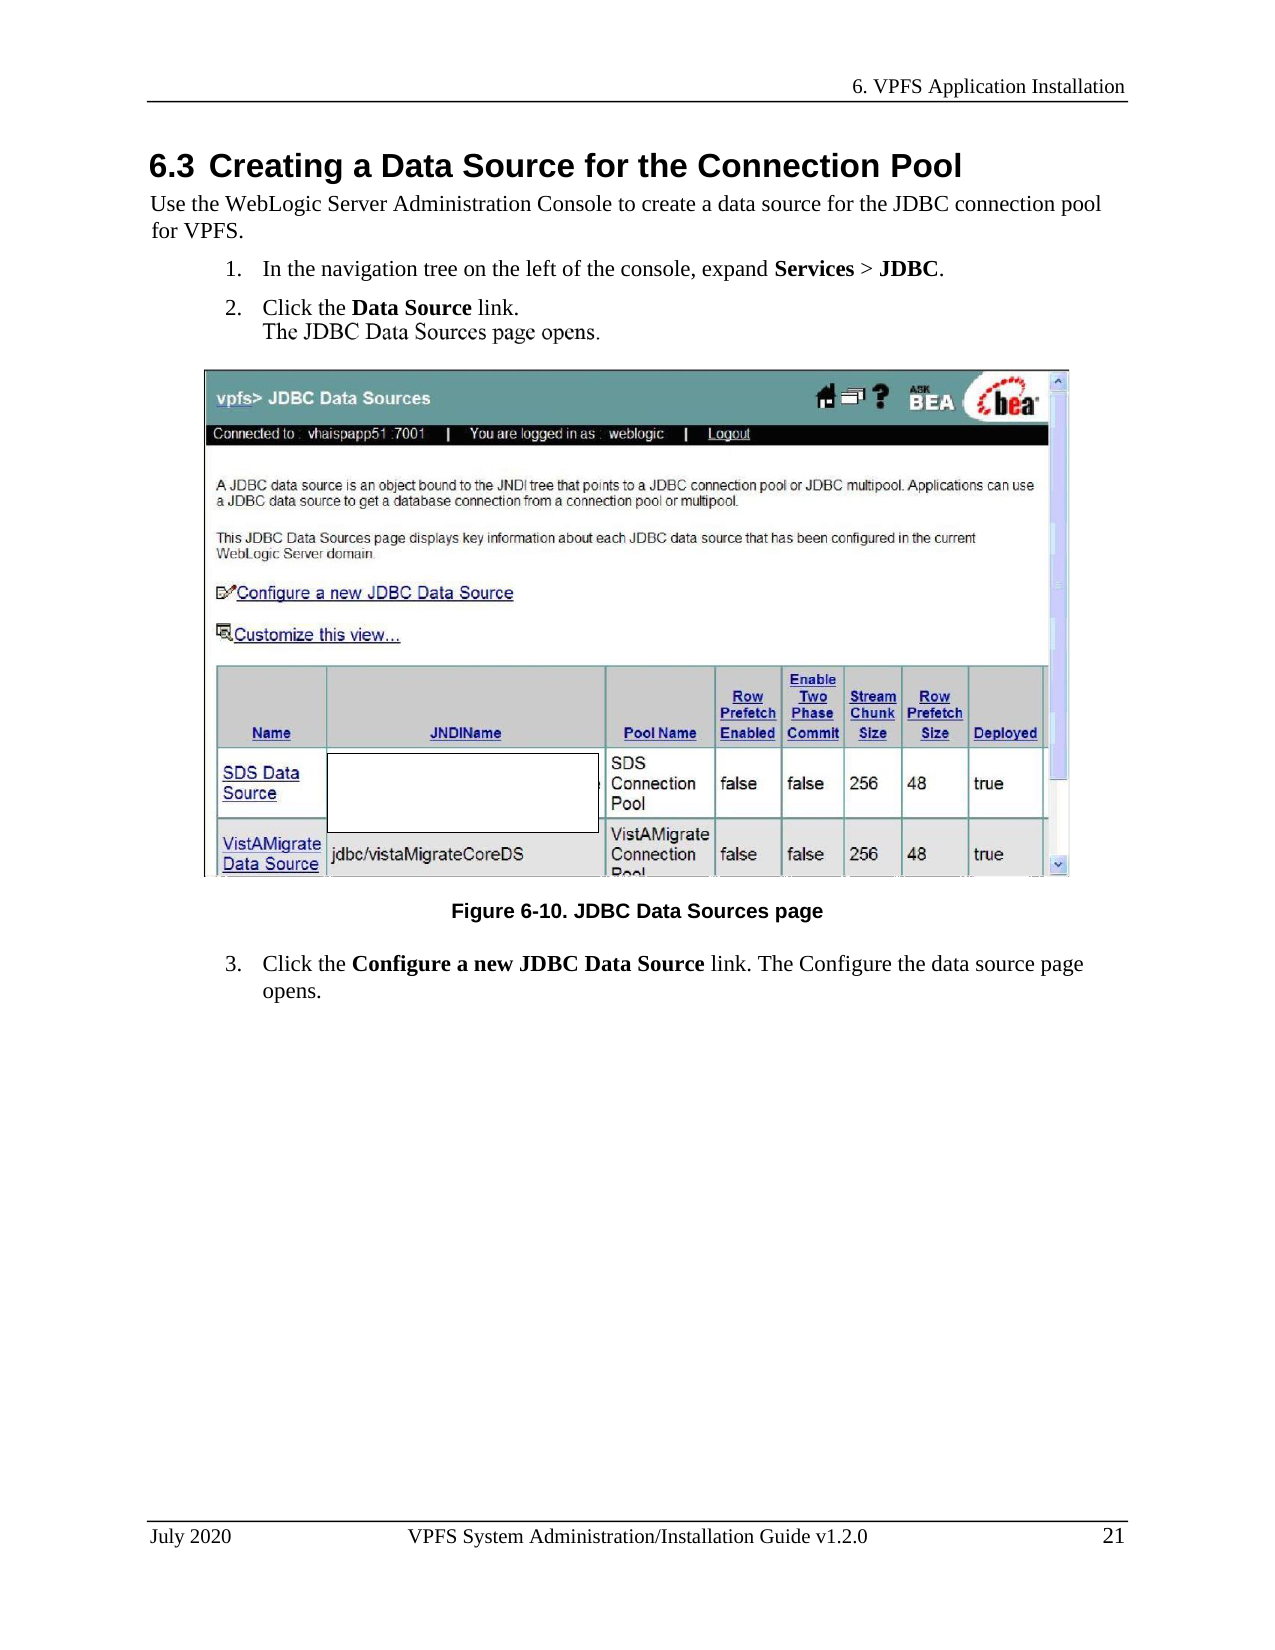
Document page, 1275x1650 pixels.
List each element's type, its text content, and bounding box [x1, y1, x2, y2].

subtitle Creating a Data Source for the Connection Pool [148, 146, 1171, 184]
list Click the Configure a new JDBC Data Source link. The Configure the data source page opens. [225, 950, 1085, 1003]
text 6. VPFS Application Installation [119, 73, 1125, 98]
list Click the Data Source link. [225, 294, 1171, 321]
picture [203, 322, 1070, 877]
text Use the WebLogic Server Administration Console to create a data source for the JDBC connection pool for VPFS. [150, 190, 1105, 243]
list In the navigation tree on the left of the console, expand Services > JDBC. [225, 255, 1171, 282]
text Figure 6-10. JDBC Data Sources page [119, 898, 1156, 922]
